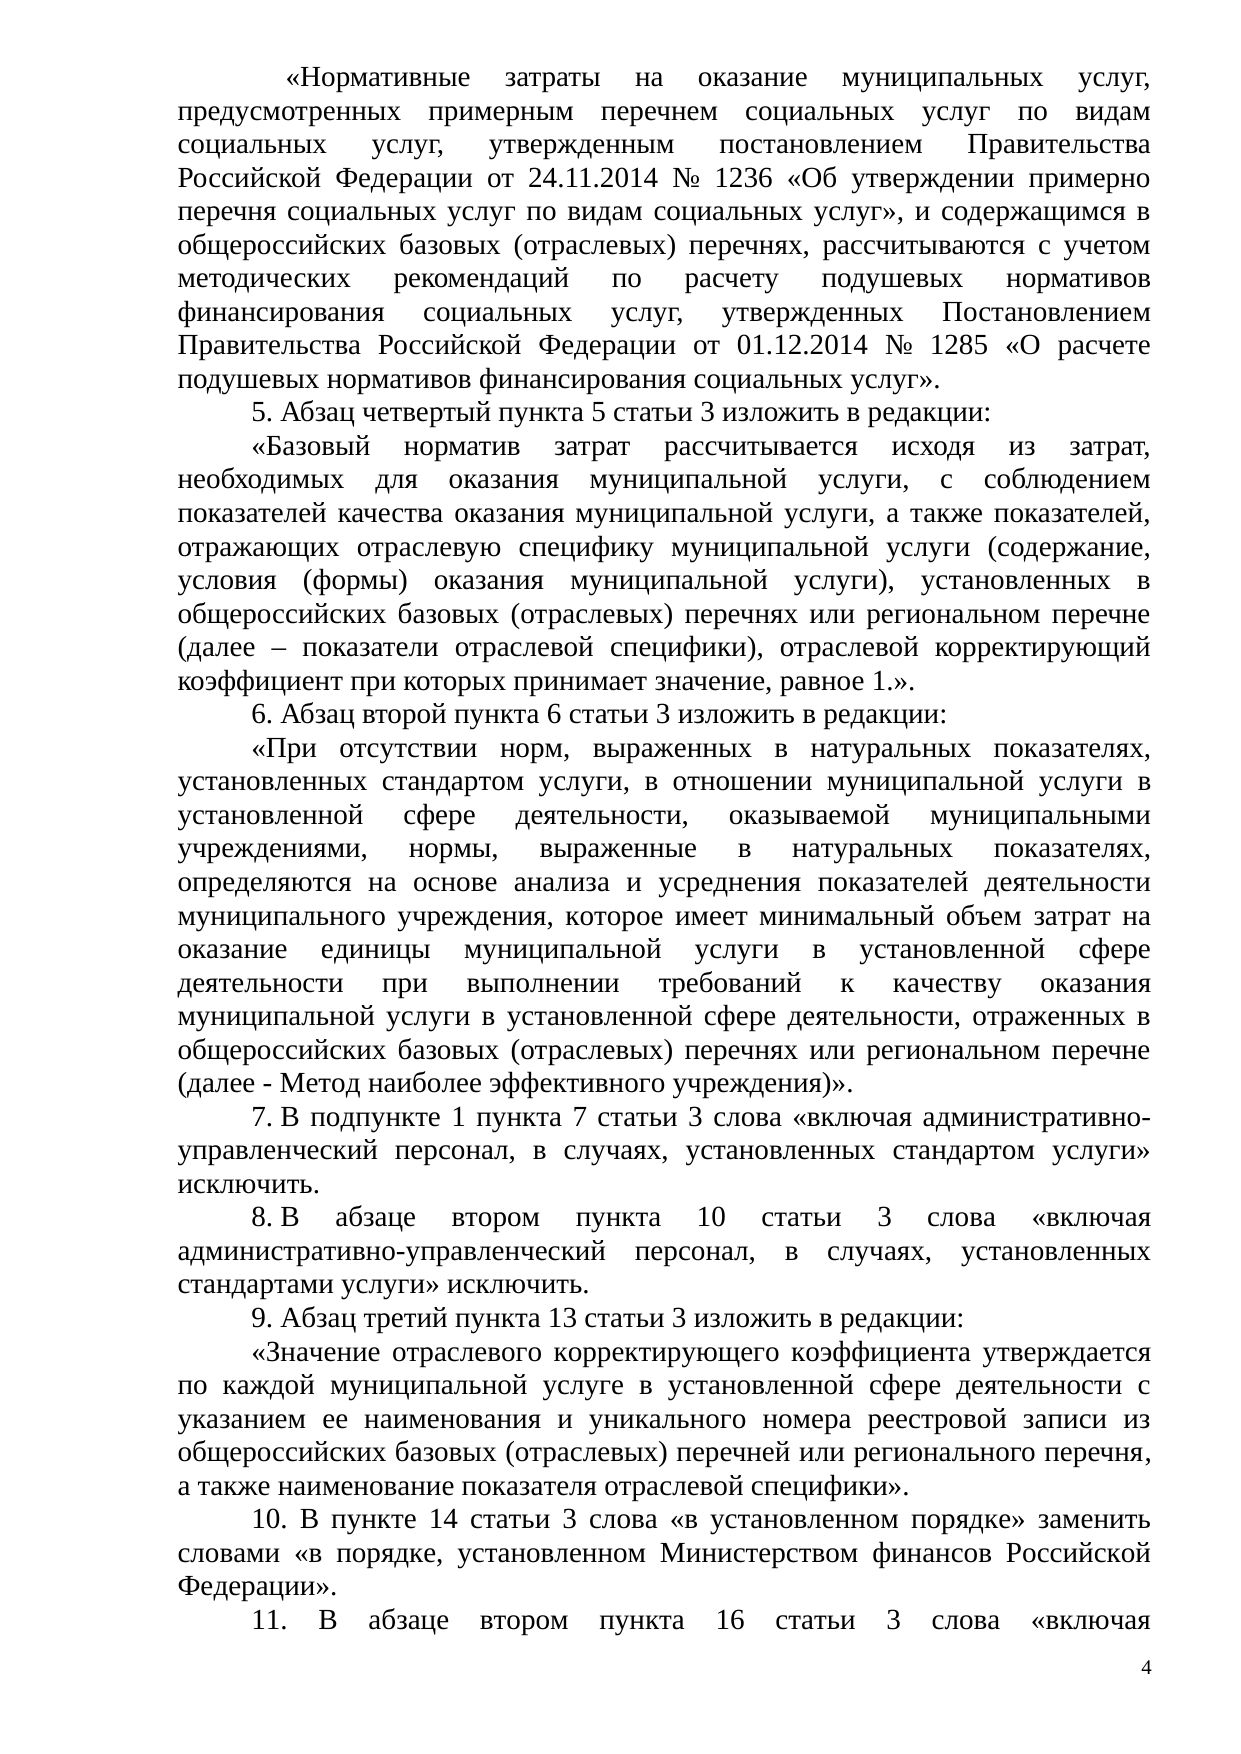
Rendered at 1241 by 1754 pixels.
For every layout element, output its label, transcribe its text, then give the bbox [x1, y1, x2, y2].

text «Значение отраслевого корректирующего коэффициента утверждается по каждой муниципальной услуге в установленной сфере деятельности с указанием ее наименования и уникального номера реестровой записи из общероссийских базовых (отраслевых) перечней или регионального перечня, а также наименование показателя отраслевой специфики». [177, 1334, 1152, 1501]
text 10. В пункте 14 статьи 3 слова «в установленном порядке» заменить словами «в порядке, установленном Министерством финансов Российской Федерации». [177, 1501, 1152, 1602]
text 9. Абзац третий пункта 13 статьи 3 изложить в редакции: [177, 1300, 1152, 1334]
text «Нормативные затраты на оказание муниципальных услуг, предусмотренных примерным перечнем социальных услуг по видам социальных услуг, утвержденным постановлением Правительства Российской Федерации от 24.11.2014 № 1236 «Об утверждении примерно перечня социальных услуг по видам социальных услуг», и содержащимся в общероссийских базовых (отраслевых) перечнях, рассчитываются с учетом методических рекомендаций по расчету подушевых нормативов финансирования социальных услуг, утвержденных Постановлением Правительства Российской Федерации от 01.12.2014 № 1285 «О расчете подушевых нормативов финансирования социальных услуг». [177, 59, 1152, 394]
text «При отсутствии норм, выраженных в натуральных показателях, установленных стандартом услуги, в отношении муниципальной услуги в установленной сфере деятельности, оказываемой муниципальными учреждениями, нормы, выраженные в натуральных показателях, определяются на основе анализа и усреднения показателей деятельности муниципального учреждения, которое имеет минимальный объем затрат на оказание единицы муниципальной услуги в установленной сфере деятельности при выполнении требований к качеству оказания муниципальной услуги в установленной сфере деятельности, отраженных в общероссийских базовых (отраслевых) перечнях или региональном перечне (далее - Метод наиболее эффективного учреждения)». [177, 730, 1152, 1099]
text 8. В абзаце втором пункта 10 статьи 3 слова «включая административно-управленческий персонал, в случаях, установленных стандартами услуги» исключить. [177, 1199, 1152, 1300]
text «Базовый норматив затрат рассчитывается исходя из затрат, необходимых для оказания муниципальной услуги, с соблюдением показателей качества оказания муниципальной услуги, а также показателей, отражающих отраслевую специфику муниципальной услуги (содержание, условия (формы) оказания муниципальной услуги), установленных в общероссийских базовых (отраслевых) перечнях или региональном перечне (далее – показатели отраслевой специфики), отраслевой корректирующий коэффициент при которых принимает значение, равное 1.». [177, 428, 1152, 696]
text 6. Абзац второй пункта 6 статьи 3 изложить в редакции: [177, 696, 1152, 730]
text 7. В подпункте 1 пункта 7 статьи 3 слова «включая административно-управленческий персонал, в случаях, установленных стандартом услуги» исключить. [177, 1099, 1152, 1199]
list 5. Абзац четвертый пункта 5 статьи 3 изложить в редакции: [177, 394, 1152, 428]
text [177, 1602, 1152, 1636]
